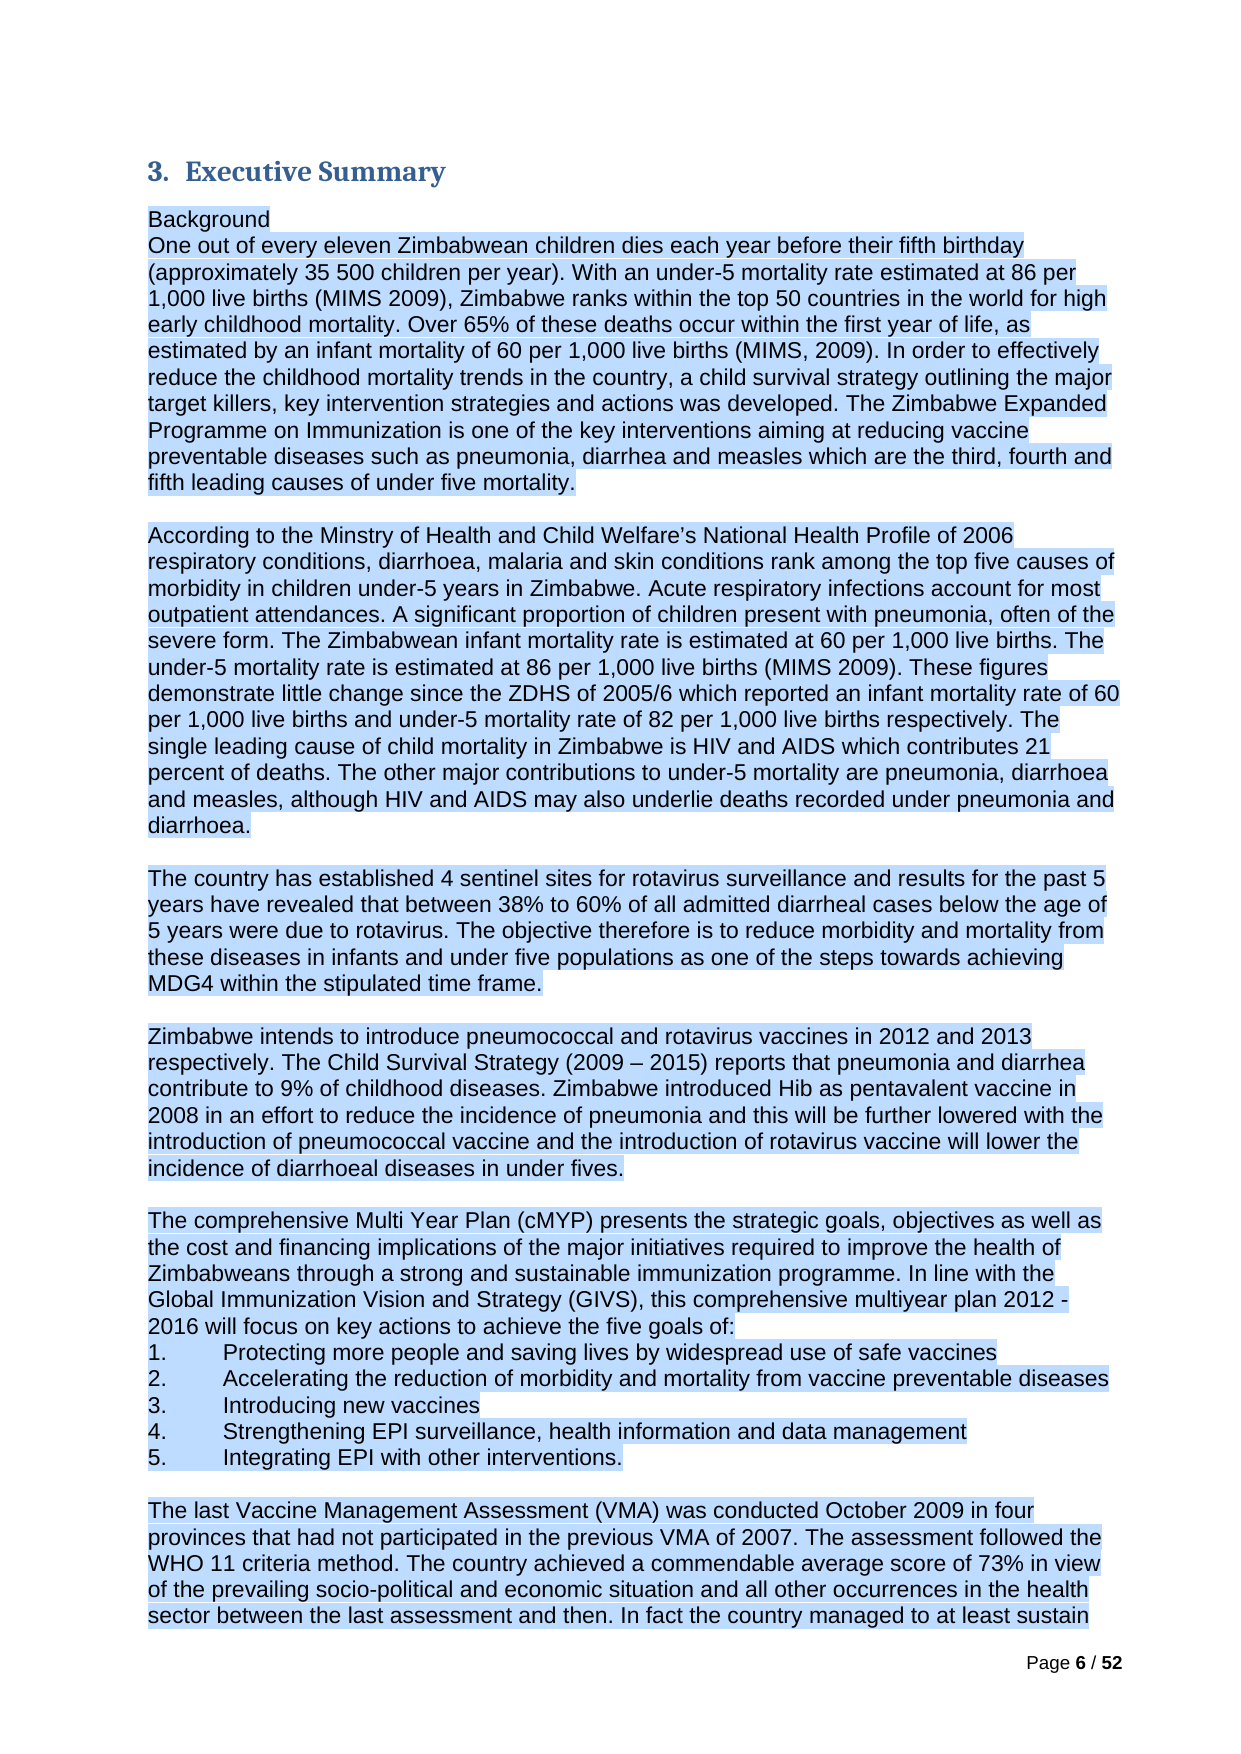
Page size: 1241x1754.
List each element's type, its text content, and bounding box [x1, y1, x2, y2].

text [148, 206, 1122, 1629]
subtitle Executive Summary [148, 155, 1122, 188]
